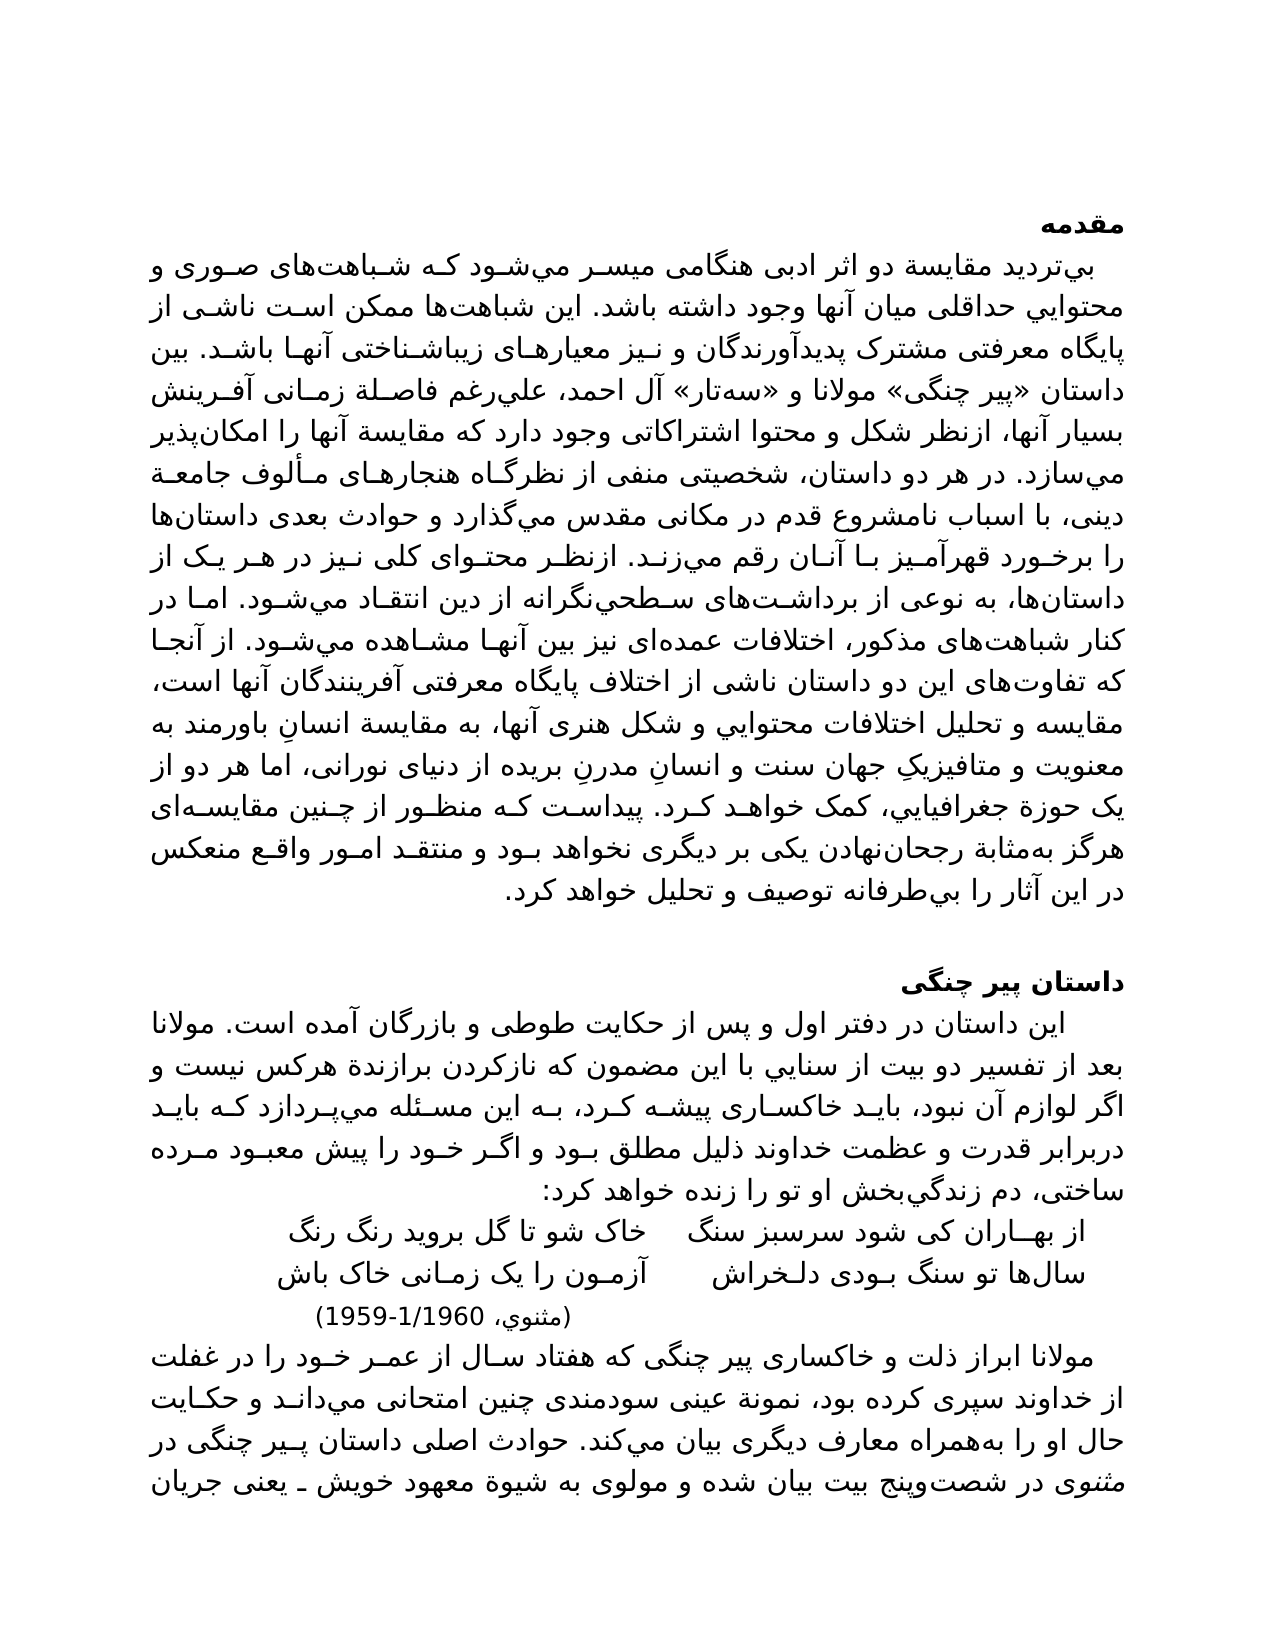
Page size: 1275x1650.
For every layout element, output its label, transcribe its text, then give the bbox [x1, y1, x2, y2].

text از بهــاران کی شود سرسبز سنگ خاک شو تا گل برويد رنگ رنگ [150, 1208, 1125, 1250]
subtitle داستان پير چنگی [150, 958, 1125, 1000]
text (مثنوي، 1/1960-1959) [150, 1292, 771, 1333]
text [150, 1333, 1125, 1500]
text سال‌ها تو سنگ بـودی دلـخراش آزمـون را يک زمـانی خاک باش [150, 1250, 1125, 1292]
subtitle مقدمه [150, 200, 1125, 242]
text بي‌ترديد مقايسة دو اثر ادبی هنگامی ميسر مي‌شود که شباهت‌های صوری و محتوايي حداقلی ميان آنها وجود داشته باشد. اين شباهت‌ها ممكن است ناشی از پايگاه معرفتی مشترک پديدآورندگان و نيز معيارهای زيباشناختی آنها باشد. بين داستان «پير چنگی» مولانا و «سه‌تار» آل احمد، علي‌رغم فاصلة زمانی آفرينش بسيار آنها، ازنظر شکل و محتوا اشتراکاتی وجود دارد که مقايسة آنها را امکان‌پذير مي‌سازد. در هر دو داستان، شخصيتی منفی از نظرگاه هنجارهای مألوف جامعة دينی، با اسباب نامشروع قدم در مکانی مقدس مي‌گذارد و حوادث بعدی داستان‌ها را برخورد قهرآميز با آنان رقم مي‌زند. ازنظر محتوای کلی نيز در هر يک از داستان‌ها، به نوعی از برداشت‌های سطحي‌نگرانه از دين انتقاد مي‌شود. اما در کنار شباهت‌های مذکور، اختلافات عمده‌ای نيز بين آنها مشاهده مي‌شود. از آنجا که تفاوت‌های اين دو داستان ناشی از اختلاف پايگاه معرفتی آفرينندگان آنها است، مقايسه و تحليل اختلافات محتوايي و شکل هنری آنها، به مقايسة انسانِ باورمند به معنويت و متافيزيکِ جهان سنت و انسانِ مدرنِ بريده از دنيای نورانی، اما هر دو از يک حوزة جغرافيايي، کمک خواهد کرد. پيداست كه منظور از چنين مقايسه‌ای هرگز به‌مثابة رجحان‌نهادن يکی بر ديگری نخواهد بود و منتقد امور واقع منعکس در اين آثار را بي‌طرفانه توصيف و تحليل خواهد كرد. [150, 242, 1125, 908]
text اين داستان در دفتر اول و پس از حکايت طوطی و بازرگان آمده است. مولانا بعد از تفسير دو بيت از سنايي با اين مضمون که نازکردن برازندة هرکس نيست و اگر لوازم آن نبود، بايد خاکساری پيشه كرد، به اين مسئله مي‌پردازد که بايد دربرابر قدرت و عظمت خداوند ذليل مطلق بود و اگر خود را پيش معبود مرده ساختی، دم زندگي‌بخش او تو را زنده خواهد کرد: [150, 1000, 1125, 1208]
